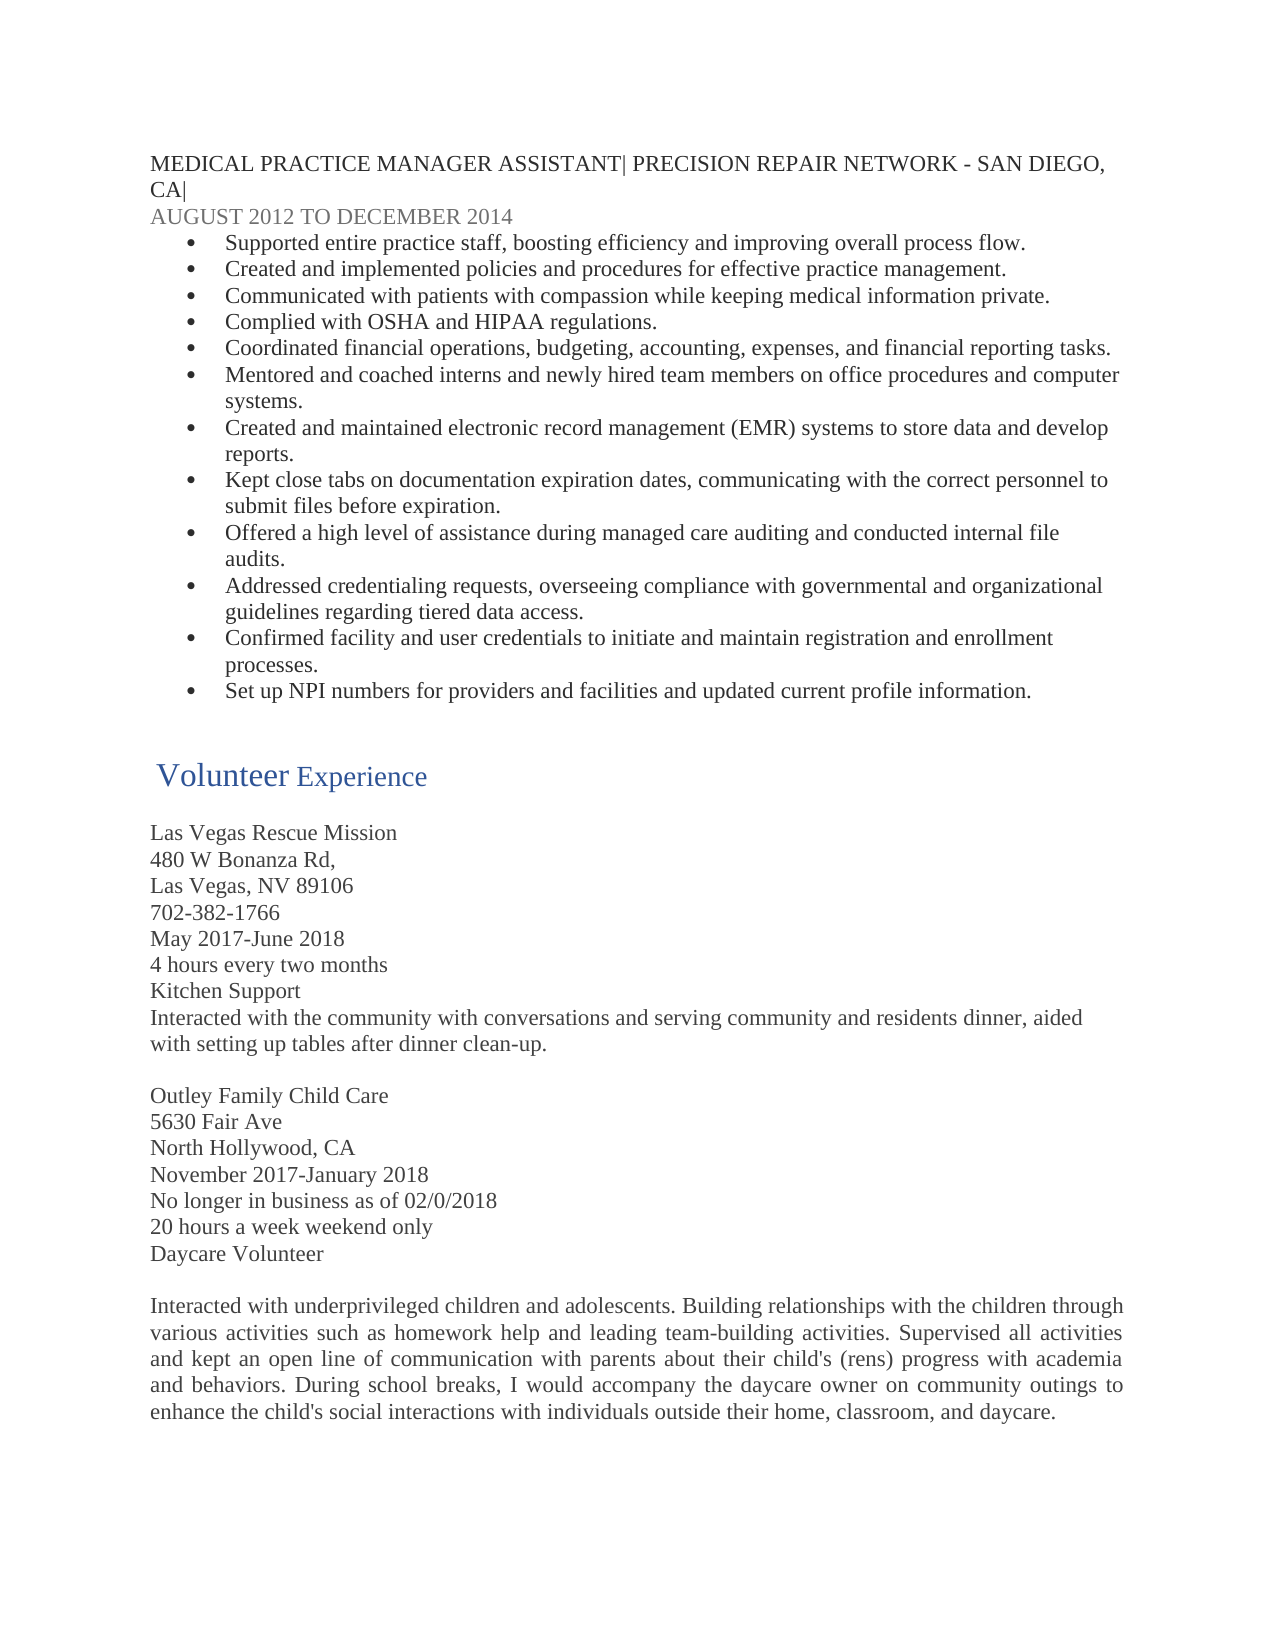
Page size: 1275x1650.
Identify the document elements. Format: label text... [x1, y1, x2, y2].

list Set up NPI numbers for providers and facilities and updated current profile information. [187, 677, 1125, 703]
list Addressed credentialing requests, overseeing compliance with governmental and organizational guidelines regarding tiered data access. [187, 572, 1125, 624]
subtitle Kitchen Support [150, 978, 1125, 1004]
list Created and implemented policies and procedures for effective practice management. [187, 255, 1125, 282]
list Complied with OSHA and HIPAA regulations. [187, 308, 1125, 334]
list August 2012 to December 2014 [150, 203, 1125, 229]
text Daycare Volunteer [150, 1240, 1125, 1266]
subtitle 702-382-1766 [150, 898, 1125, 925]
text Interacted with the community with conversations and serving community and residents dinner, aided with setting up tables after dinner clean-up. [150, 1004, 1125, 1057]
subtitle Las Vegas Rescue Mission [150, 819, 1125, 846]
text North Hollywood, CA [150, 1134, 1125, 1161]
subtitle May 2017-June 2018 [150, 925, 1125, 951]
list Created and maintained electronic record management (EMR) systems to store data and develop reports. [187, 413, 1125, 466]
text Interacted with underprivileged children and adolescents. Building relationships with the children through various activities such as homework help and leading team-building activities. Supervised all activities and kept an open line of communication with parents about their child's (rens) progress with academia and behaviors. During school breaks, I would accompany the daycare owner on community outings to enhance the child's social interactions with individuals outside their home, classroom, and daycare. [150, 1292, 1125, 1424]
subtitle 480 W Bonanza Rd, [150, 846, 1125, 872]
list Confirmed facility and user credentials to initiate and maintain registration and enrollment processes. [187, 624, 1125, 677]
subtitle Medical Practice Manager Assistant| Precision Repair Network - San Diego, CA| [150, 150, 1125, 203]
list Mentored and coached interns and newly hired team members on office procedures and computer systems. [187, 361, 1125, 413]
text November 2017-January 2018 [150, 1161, 1125, 1187]
list Kept close tabs on documentation expiration dates, communicating with the correct personnel to submit files before expiration. [187, 466, 1125, 519]
subtitle Las Vegas, NV 89106 [150, 872, 1125, 898]
text Outley Family Child Care [150, 1082, 1125, 1108]
list Offered a high level of assistance during managed care auditing and conducted internal file audits. [187, 519, 1125, 572]
subtitle 4 hours every two months [150, 951, 1125, 978]
text 5630 Fair Ave [150, 1108, 1125, 1134]
subtitle 20 hours a week weekend only [150, 1213, 1125, 1240]
subtitle Volunteer Experience [150, 755, 1125, 793]
list Coordinated financial operations, budgeting, accounting, expenses, and financial reporting tasks. [187, 334, 1125, 361]
list Supported entire practice staff, boosting efficiency and improving overall process flow. [187, 229, 1125, 255]
list Communicated with patients with compassion while keeping medical information private. [187, 282, 1125, 308]
text No longer in business as of 02/0/2018 [150, 1187, 1125, 1213]
